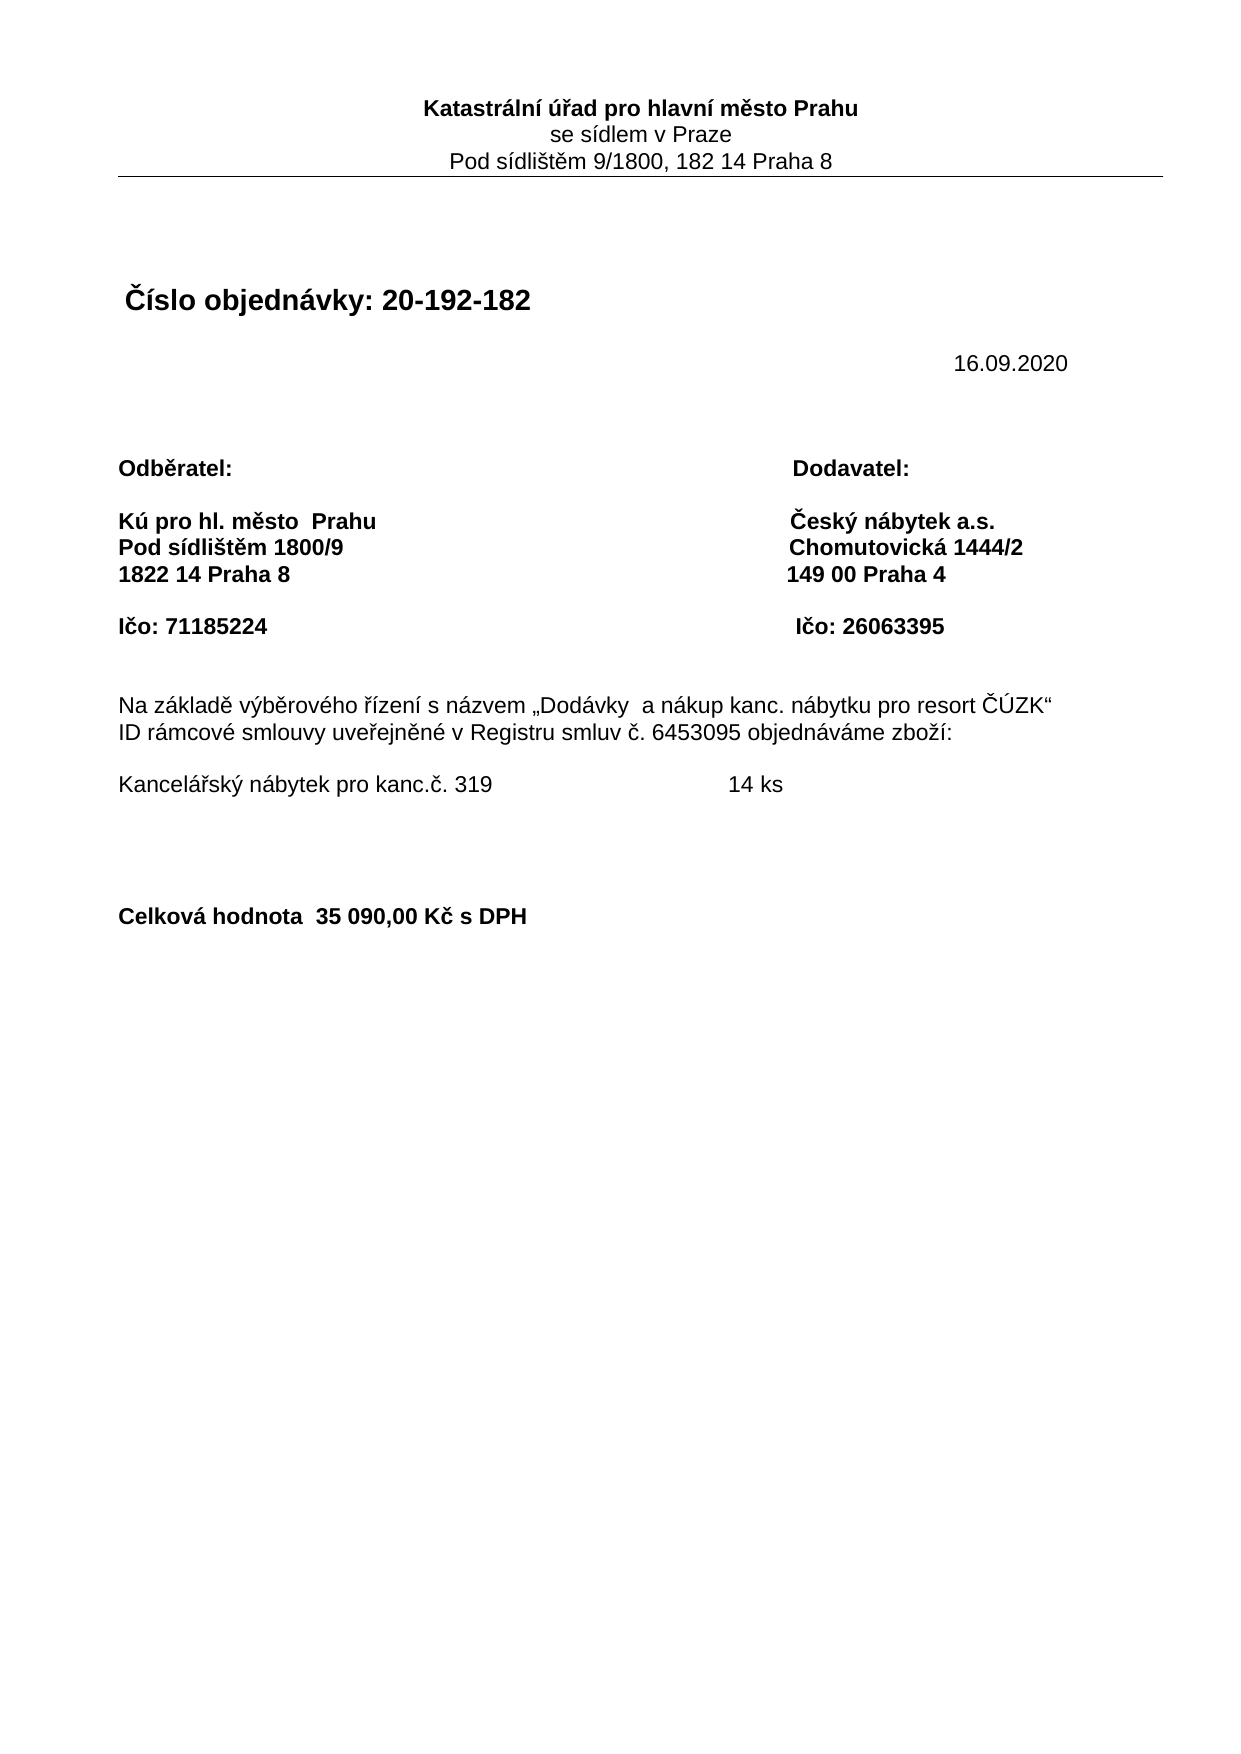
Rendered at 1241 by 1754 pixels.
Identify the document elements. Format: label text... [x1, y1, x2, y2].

text Pod sídlištěm 1800/9 Chomutovická 1444/2 [118, 534, 1163, 561]
text Na základě výběrového řízení s názvem „Dodávky a nákup kanc. nábytku pro resort ČÚZK“ [118, 692, 1163, 719]
subtitle Katastrální úřad pro hlavní město Prahu [118, 95, 1163, 121]
text Kú pro hl. město Prahu Český nábytek a.s. [118, 508, 1163, 534]
text Odběratel: Dodavatel: [118, 455, 1163, 481]
text Celková hodnota 35 090,00 Kč s DPH [118, 903, 1163, 929]
text Číslo objednávky: 20-192-182 [118, 283, 1163, 316]
text Kancelářský nábytek pro kanc.č. 319 14 ks [118, 771, 1163, 798]
text 1822 14 Praha 8 149 00 Praha 4 [118, 561, 1163, 587]
text se sídlem v Praze [118, 121, 1163, 148]
text ID rámcové smlouvy uveřejněné v Registru smluv č. 6453095 objednáváme zboží: [118, 719, 1163, 745]
text Ičo: 71185224 Ičo: 26063395 [118, 613, 1163, 639]
text Pod sídlištěm 9/1800, 182 14 Praha 8 [118, 148, 1163, 176]
text 16.09.2020 [118, 350, 1163, 376]
